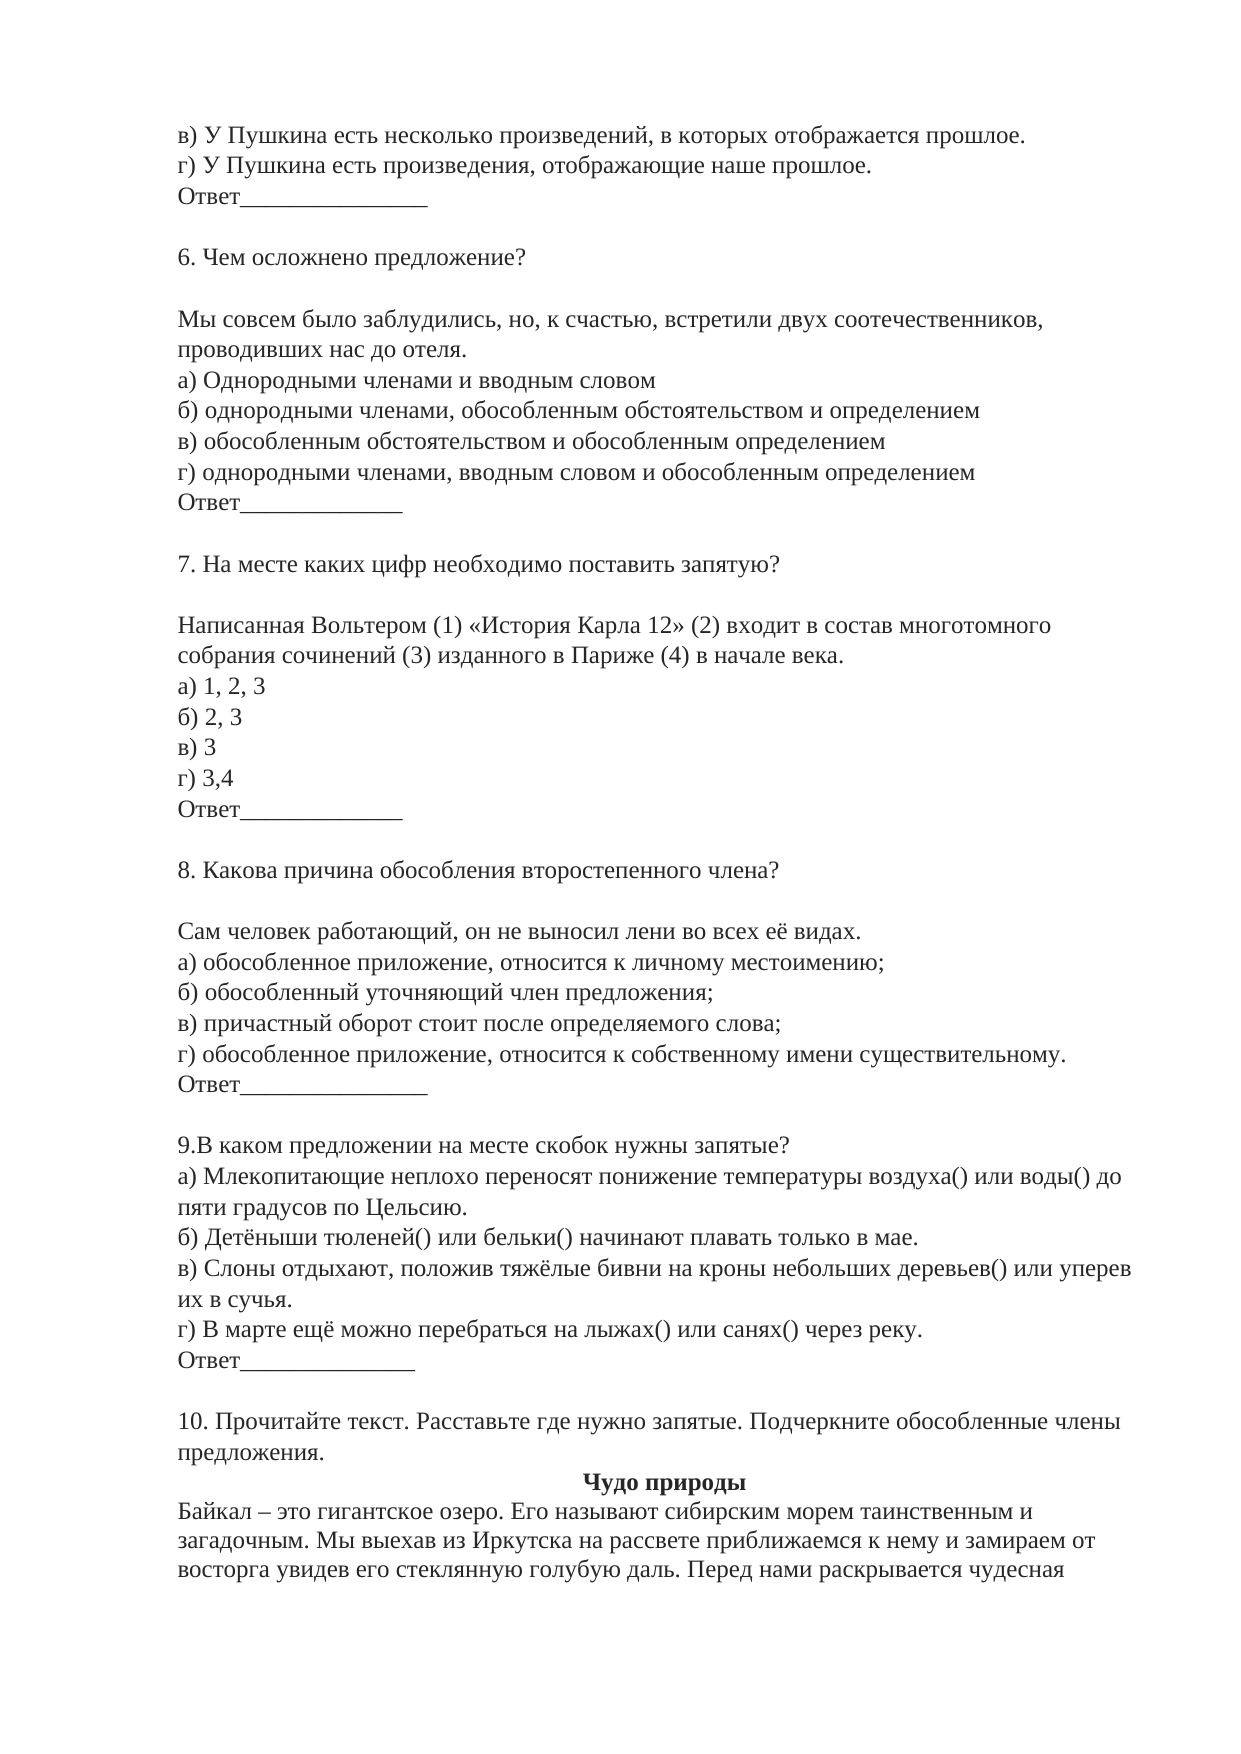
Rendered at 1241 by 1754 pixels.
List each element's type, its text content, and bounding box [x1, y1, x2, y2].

text Чудо природы [177, 1466, 1152, 1496]
text Ответ_____________ [177, 792, 1152, 822]
text в) обособленным обстоятельством и обособленным определением [177, 424, 1152, 455]
text б) 2, 3 [177, 700, 1152, 731]
text 7. На месте каких цифр необходимо поставить запятую? [177, 547, 1152, 577]
text 10. Прочитайте текст. Расставьте где нужно запятые. Подчеркните обособленные члены предложения. [177, 1404, 1152, 1466]
text б) однородными членами, обособленным обстоятельством и определением [177, 394, 1152, 424]
text а) Млекопитающие неплохо переносят понижение температуры воздуха() или воды() до пяти градусов по Цельсию. [177, 1159, 1152, 1221]
text Сам человек работающий, он не выносил лени во всех её видах. [177, 914, 1152, 945]
text 6. Чем осложнено предложение? [177, 241, 1152, 271]
text Ответ_______________ [177, 179, 1152, 210]
text г) В марте ещё можно перебраться на лыжах() или санях() через реку. [177, 1312, 1152, 1343]
text в) 3 [177, 731, 1152, 761]
text 9.В каком предложении на месте скобок нужны запятые? [177, 1129, 1152, 1159]
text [177, 1496, 1152, 1582]
text а) Однородными членами и вводным словом [177, 363, 1152, 394]
text г) У Пушкина есть произведения, отображающие наше прошлое. [177, 149, 1152, 179]
text Мы совсем было заблудились, но, к счастью, встретили двух соотечественников, проводивших нас до отеля. [177, 302, 1152, 363]
text в) Слоны отдыхают, положив тяжёлые бивни на кроны небольших деревьев() или уперев их в сучья. [177, 1251, 1152, 1312]
text а) 1, 2, 3 [177, 669, 1152, 700]
text Ответ______________ [177, 1343, 1152, 1374]
text г) однородными членами, вводным словом и обособленным определением [177, 455, 1152, 486]
text Ответ_____________ [177, 486, 1152, 516]
text в) У Пушкина есть несколько произведений, в которых отображается прошлое. [177, 118, 1152, 149]
text г) 3,4 [177, 761, 1152, 792]
text Написанная Вольтером (1) «История Карла 12» (2) входит в состав многотомного собрания сочинений (3) изданного в Париже (4) в начале века. [177, 608, 1152, 669]
text б) обособленный уточняющий член предложения; [177, 976, 1152, 1006]
text б) Детёныши тюленей() или бельки() начинают плавать только в мае. [177, 1221, 1152, 1251]
text а) обособленное приложение, относится к личному местоимению; [177, 945, 1152, 976]
text в) причастный оборот стоит после определяемого слова; [177, 1006, 1152, 1037]
text г) обособленное приложение, относится к собственному имени существительному. [177, 1037, 1152, 1067]
text 8. Какова причина обособления второстепенного члена? [177, 853, 1152, 884]
text Ответ_______________ [177, 1067, 1152, 1098]
